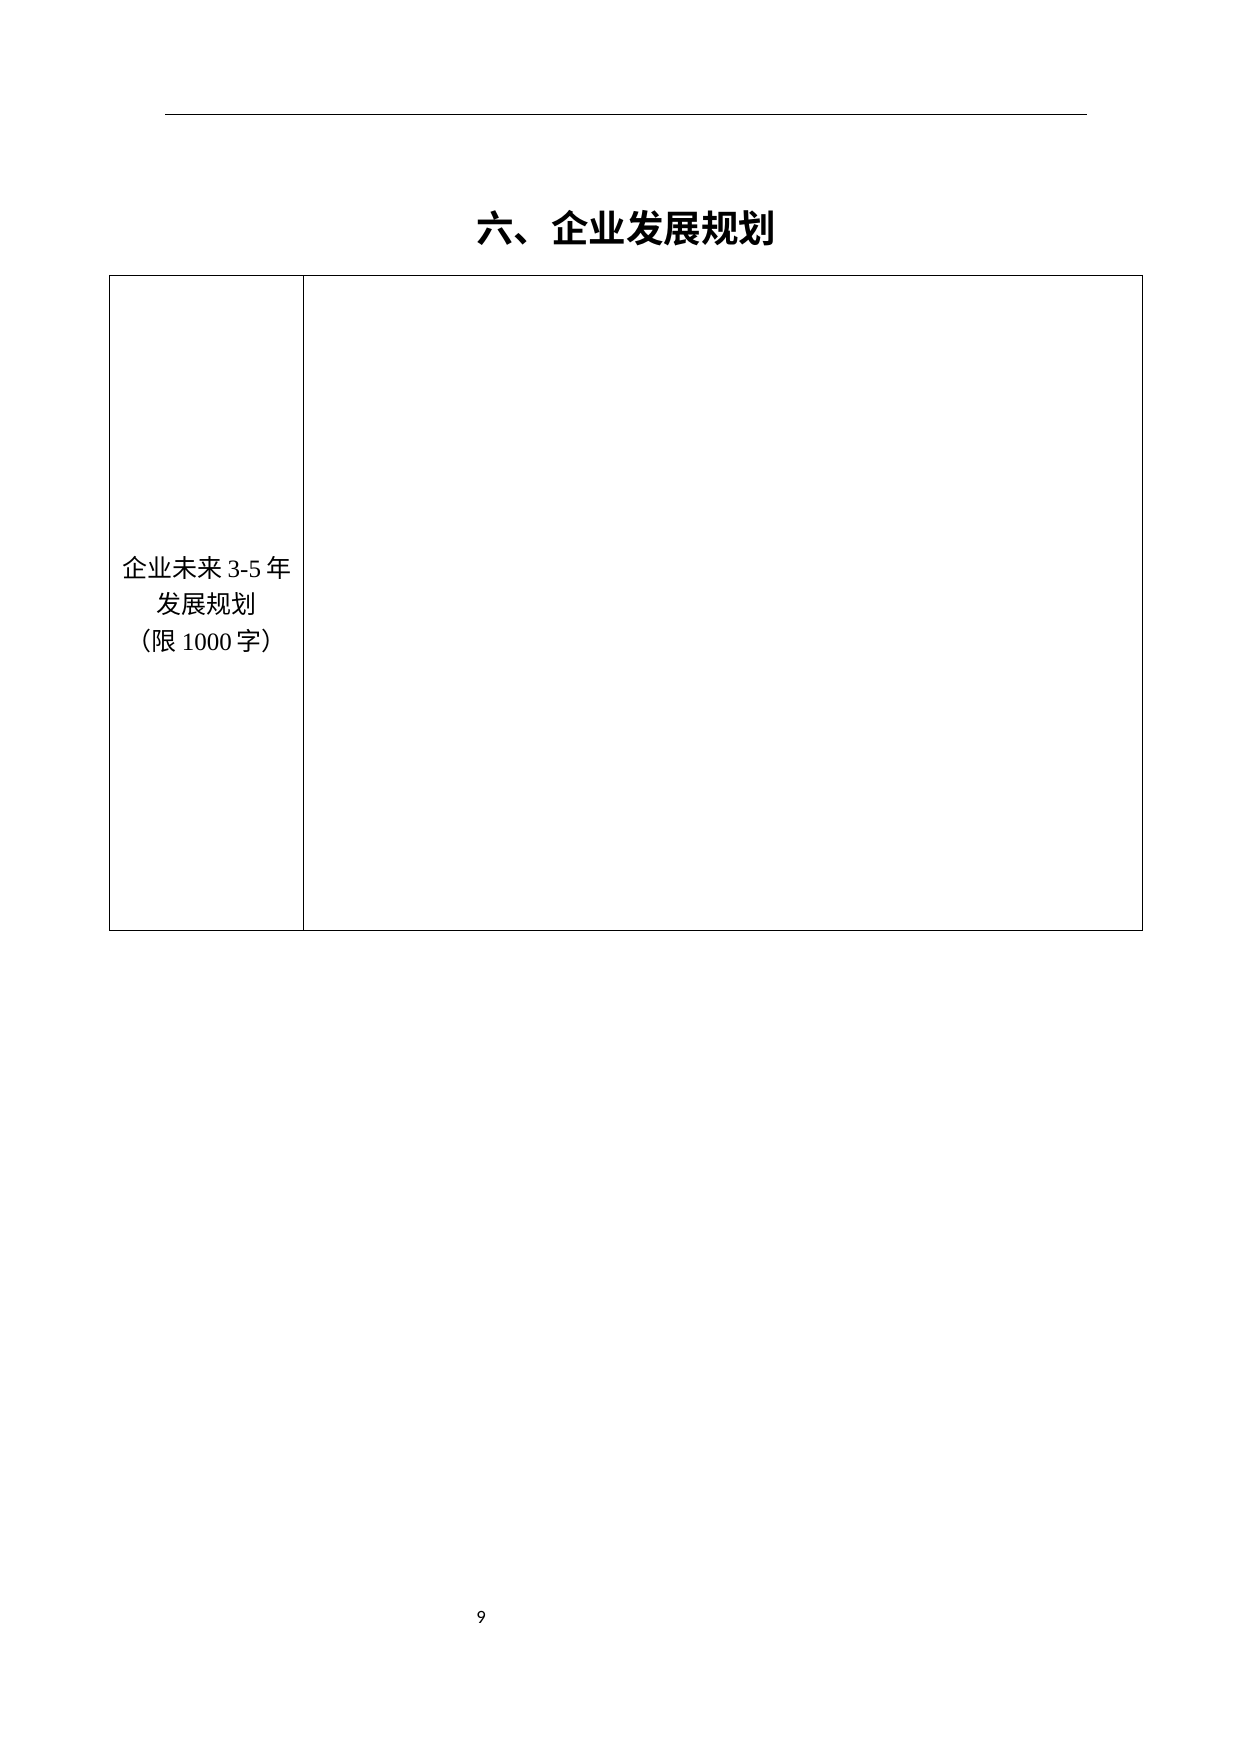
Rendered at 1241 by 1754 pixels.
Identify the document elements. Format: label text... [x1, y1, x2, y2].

table_header 企业未来3-5年发展规划 （限1000字） [110, 276, 303, 930]
table_header [304, 276, 1142, 930]
text 六、企业发展规划 [165, 193, 1087, 258]
